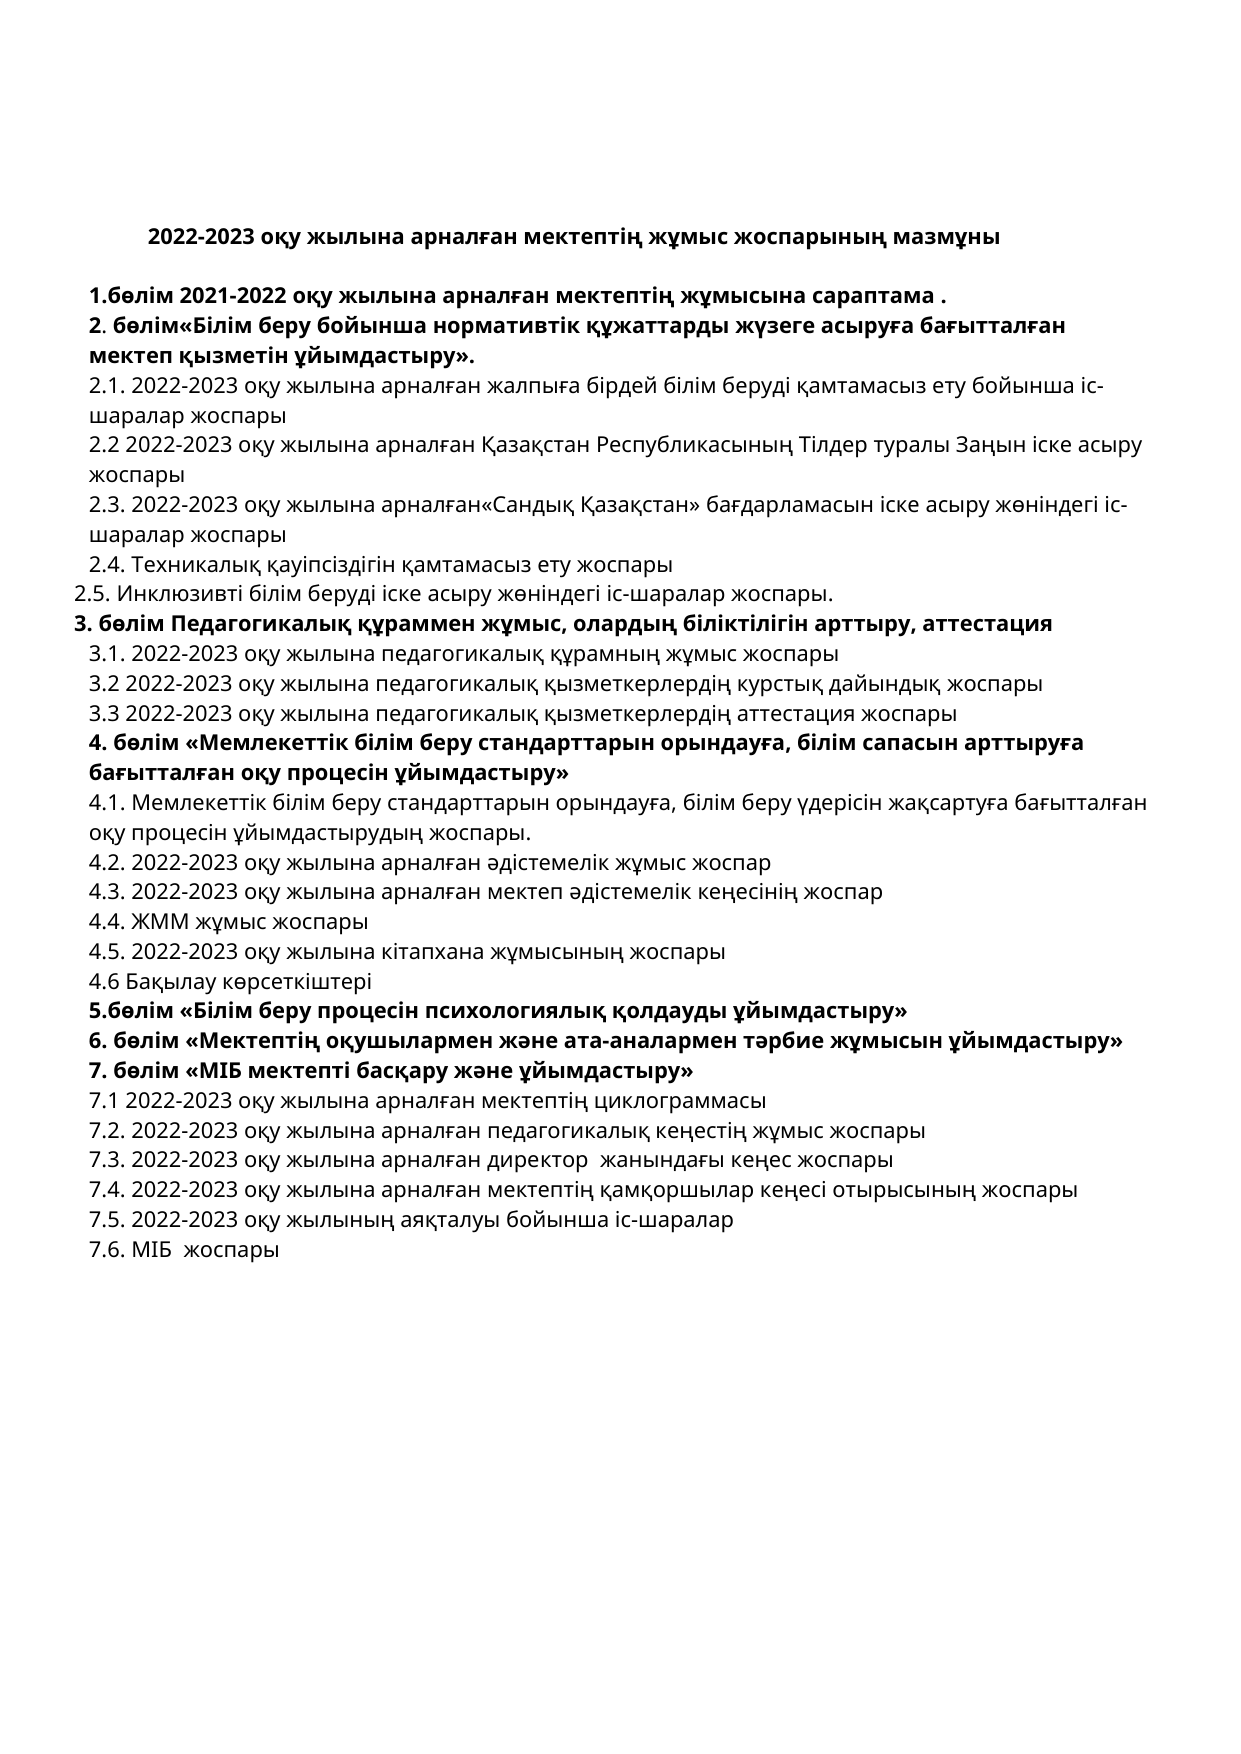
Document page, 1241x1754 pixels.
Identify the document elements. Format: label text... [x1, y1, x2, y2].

text 4.6 Бақылау көрсеткіштері [89, 966, 1152, 995]
text 2.1. 2022-2023 оқу жылына арналған жалпыға бірдей білім беруді қамтамасыз ету бойынша іс-шаралар жоспары [89, 370, 1152, 429]
text 2. бөлім«Білім беру бойынша нормативтік құжаттарды жүзеге асыруға бағытталған мектеп қызметін ұйымдастыру». [89, 310, 1152, 370]
text 5.бөлім «Білім беру процесін психологиялық қолдауды ұйымдастыру» [89, 995, 1152, 1025]
text 4.4. ЖММ жұмыс жоспары [89, 906, 1152, 936]
text 4. бөлім «Мемлекеттік білім беру стандарттарын орындауға, білім сапасын арттыруға бағытталған оқу процесін ұйымдастыру» [89, 727, 1152, 787]
text 3.3 2022-2023 оқу жылына педагогикалық қызметкерлердің аттестация жоспары [89, 697, 1152, 727]
text 1.бөлім 2021-2022 оқу жылына арналған мектептің жұмысына сараптама . [89, 280, 1152, 310]
text 7.2. 2022-2023 оқу жылына арналған педагогикалық кеңестің жұмыс жоспары [89, 1114, 1152, 1144]
text 3.2 2022-2023 оқу жылына педагогикалық қызметкерлердің курстық дайындық жоспары [89, 668, 1152, 697]
text 3.1. 2022-2023 оқу жылына педагогикалық құрамның жұмыс жоспары [89, 638, 1152, 668]
text 7.4. 2022-2023 оқу жылына арналған мектептің қамқоршылар кеңесі отырысының жоспары [89, 1174, 1152, 1204]
text 7.5. 2022-2023 оқу жылының аяқталуы бойынша іс-шаралар [89, 1204, 1152, 1234]
text 7. бөлім «МІБ мектепті басқару және ұйымдастыру» [89, 1055, 1152, 1085]
text 4.1. Мемлекеттік білім беру стандарттарын орындауға, білім беру үдерісін жақсартуға бағытталған оқу процесін ұйымдастырудың жоспары. [89, 787, 1152, 846]
text 2.2 2022-2023 оқу жылына арналған Қазақстан Республикасының Тілдер туралы Заңын іске асыру жоспары [89, 429, 1152, 489]
text 2022-2023 оқу жылына арналған мектептің жұмыс жоспарының мазмұны [148, 221, 1152, 251]
text 4.2. 2022-2023 оқу жылына арналған әдістемелік жұмыс жоспар [89, 846, 1152, 876]
text 3. бөлім Педагогикалық құраммен жұмыс, олардың біліктілігін арттыру, аттестация [74, 608, 1152, 638]
text 4.3. 2022-2023 оқу жылына арналған мектеп әдістемелік кеңесінің жоспар [89, 876, 1152, 906]
text 7.1 2022-2023 оқу жылына арналған мектептің циклограммасы [89, 1085, 1152, 1114]
text 2.4. Техникалық қауіпсіздігін қамтамасыз ету жоспары [89, 548, 1152, 578]
text 7.3. 2022-2023 оқу жылына арналған директор жанындағы кеңес жоспары [89, 1144, 1152, 1174]
text 4.5. 2022-2023 оқу жылына кітапхана жұмысының жоспары [89, 936, 1152, 966]
text 2.5. Инклюзивті білім беруді іске асыру жөніндегі іс-шаралар жоспары. [74, 578, 1152, 608]
text 7.6. МІБ жоспары [89, 1234, 1152, 1263]
text 6. бөлім «Мектептің оқушылармен және ата-аналармен тәрбие жұмысын ұйымдастыру» [89, 1025, 1152, 1055]
text 2.3. 2022-2023 оқу жылына арналған«Сандық Қазақстан» бағдарламасын іске асыру жөніндегі іс-шаралар жоспары [89, 489, 1152, 548]
